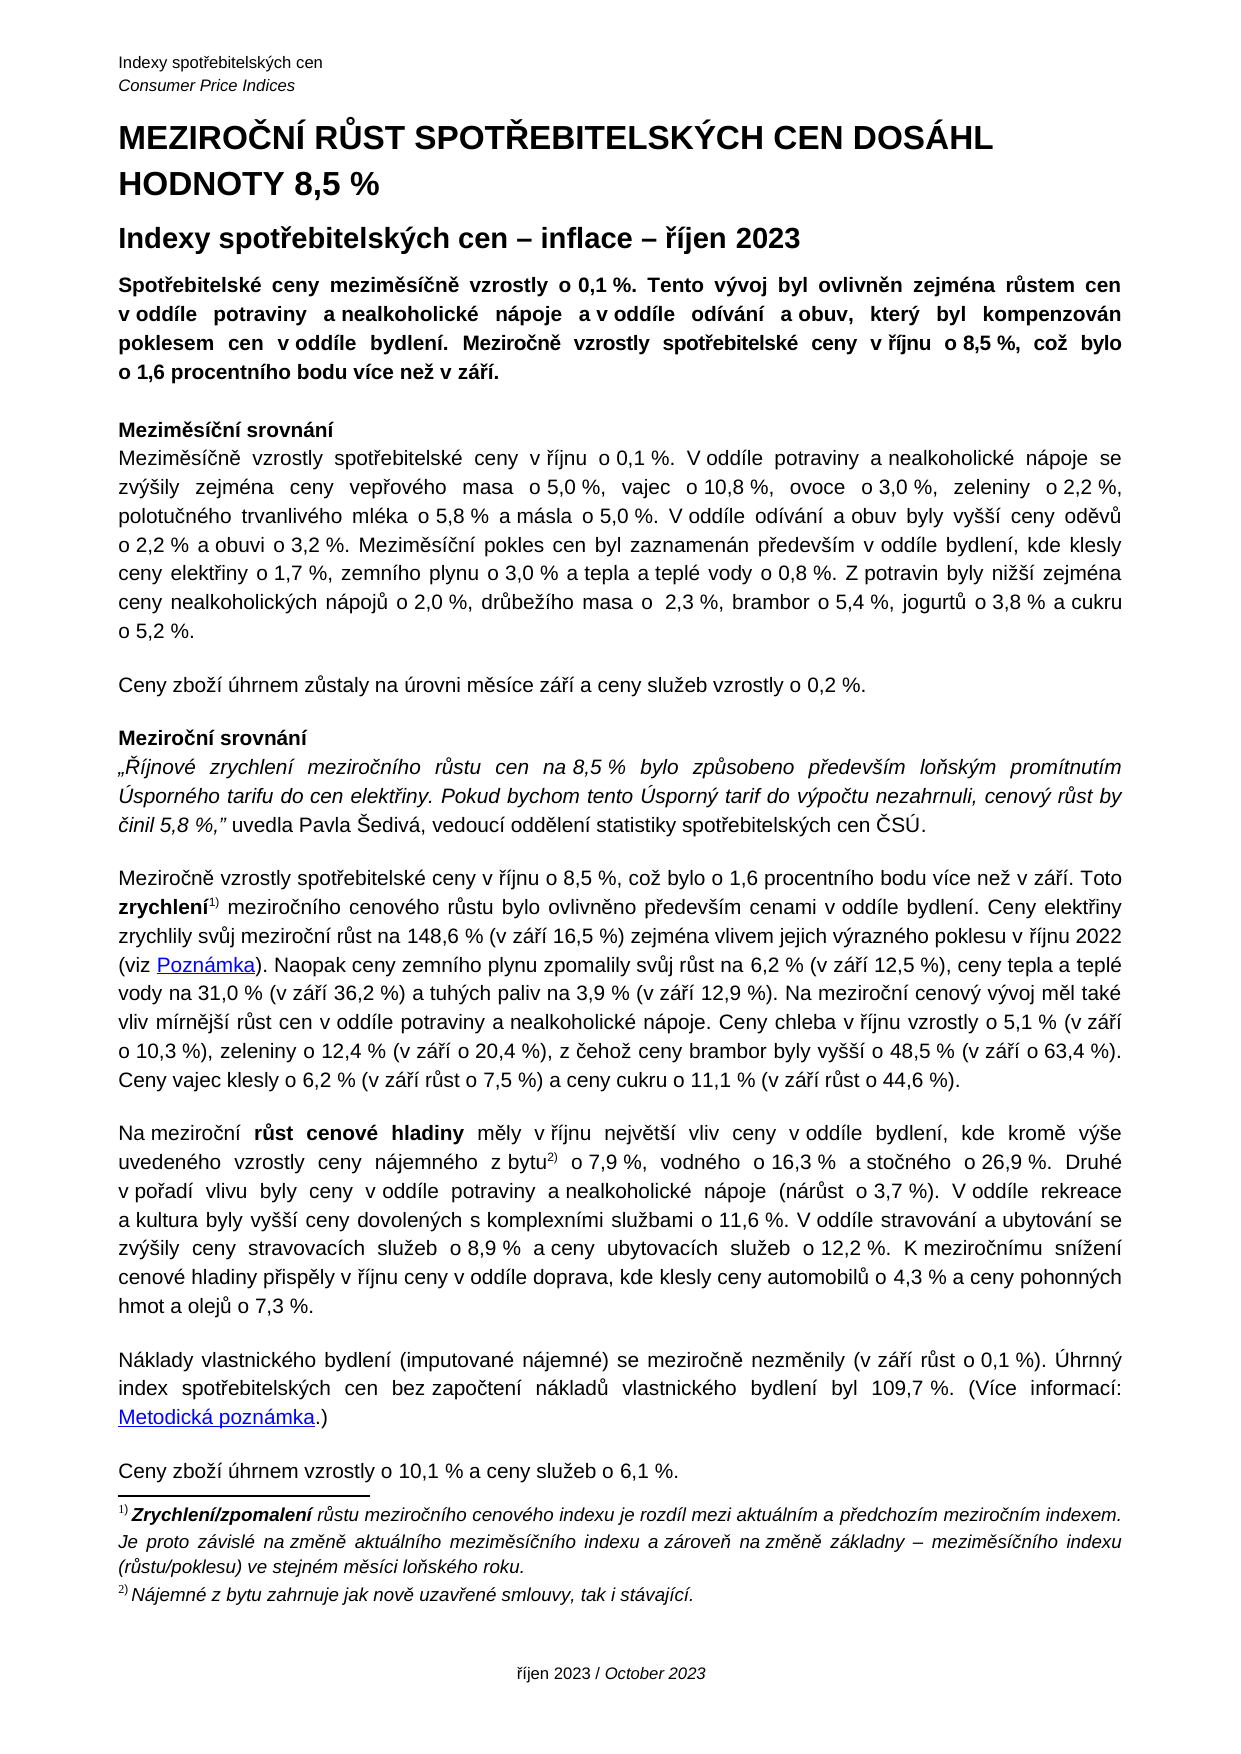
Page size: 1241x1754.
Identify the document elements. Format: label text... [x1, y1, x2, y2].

text Meziroční srovnání [118, 726, 1122, 750]
text Meziročně vzrostly spotřebitelské ceny v říjnu o 8,5 %, což bylo o 1,6 procentního bodu více než v září. Toto zrychlení) meziročního cenového růstu bylo ovlivněno především cenami v oddíle bydlení. Ceny elektřiny zrychlily svůj meziroční růst na 148,6 % (v září 16,5 %) zejména vlivem jejich výrazného poklesu v říjnu 2022 (viz Poznámka). Naopak ceny zemního plynu zpomalily svůj růst na 6,2 % (v září 12,5 %), ceny tepla a teplé vody na 31,0 % (v září 36,2 %) a tuhých paliv na 3,9 % (v září 12,9 %). Na meziroční cenový vývoj měl také vliv mírnější růst cen v oddíle potraviny a nealkoholické nápoje. Ceny chleba v říjnu vzrostly o 5,1 % (v září o 10,3 %), zeleniny o 12,4 % (v září o 20,4 %), z čehož ceny brambor byly vyšší o 48,5 % (v září o 63,4 %). Ceny vajec klesly o 6,2 % (v září růst o 7,5 %) a ceny cukru o 11,1 % (v září růst o 44,6 %). [118, 866, 1122, 1091]
text Meziměsíční srovnání [118, 417, 1122, 441]
text Náklady vlastnického bydlení (imputované nájemné) se meziročně nezměnily (v září růst o 0,1 %). Úhrnný index spotřebitelských cen bez započtení nákladů vlastnického bydlení byl 109,7 %. (Více informací: Metodická poznámka.) [118, 1347, 1122, 1429]
text Na meziroční růst cenové hladiny měly v říjnu největší vliv ceny v oddíle bydlení, kde kromě výše uvedeného vzrostly ceny nájemného z bytu) o 7,9 %, vodného o 16,3 % a stočného o 26,9 %. Druhé v pořadí vlivu byly ceny v oddíle potraviny a nealkoholické nápoje (nárůst o 3,7 %). V oddíle rekreace a kultura byly vyšší ceny dovolených s komplexními službami o 11,6 %. V oddíle stravování a ubytování se zvýšily ceny stravovacích služeb o 8,9 % a ceny ubytovacích služeb o 12,2 %. K meziročnímu snížení cenové hladiny přispěly v říjnu ceny v oddíle doprava, kde klesly ceny automobilů o 4,3 % a ceny pohonných hmot a olejů o 7,3 %. [118, 1121, 1122, 1318]
subtitle Indexy spotřebitelských cen – inflace – říjen 2023 [118, 221, 1122, 254]
text „Říjnové zrychlení meziročního růstu cen na 8,5 % bylo způsobeno především loňským promítnutím Úsporného tarifu do cen elektřiny. Pokud bychom tento Úsporný tarif do výpočtu nezahrnuli, cenový růst by činil 5,8 %,” uvedla Pavla Šedivá, vedoucí oddělení statistiky spotřebitelských cen ČSÚ. [118, 755, 1122, 836]
text Meziměsíčně vzrostly spotřebitelské ceny v říjnu o 0,1 %. V oddíle potraviny a nealkoholické nápoje se zvýšily zejména ceny vepřového masa o 5,0 %, vajec o 10,8 %, ovoce o 3,0 %, zeleniny o 2,2 %, polotučného trvanlivého mléka o 5,8 % a másla o 5,0 %. V oddíle odívání a obuv byly vyšší ceny oděvů o 2,2 % a obuvi o 3,2 %. Meziměsíční pokles cen byl zaznamenán především v oddíle bydlení, kde klesly ceny elektřiny o 1,7 %, zemního plynu o 3,0 % a tepla a teplé vody o 0,8 %. Z potravin byly nižší zejména ceny nealkoholických nápojů o 2,0 %, drůbežího masa o 2,3 %, brambor o 5,4 %, jogurtů o 3,8 % a cukru o 5,2 %. [118, 446, 1122, 643]
subtitle Meziroční růst spotřebitelských cen dosáhl hodnoty 8,5 % [118, 118, 1122, 203]
text Spotřebitelské ceny meziměsíčně vzrostly o 0,1 %. Tento vývoj byl ovlivněn zejména růstem cen v oddíle potraviny a nealkoholické nápoje a v oddíle odívání a obuv, který byl kompenzován poklesem cen v oddíle bydlení. Meziročně vzrostly spotřebitelské ceny v říjnu o 8,5 %, což bylo o 1,6 procentního bodu více než v září. [118, 273, 1122, 383]
text Ceny zboží úhrnem vzrostly o 10,1 % a ceny služeb o 6,1 %. [118, 1459, 1122, 1483]
text Ceny zboží úhrnem zůstaly na úrovni měsíce září a ceny služeb vzrostly o 0,2 %. [118, 672, 1122, 696]
